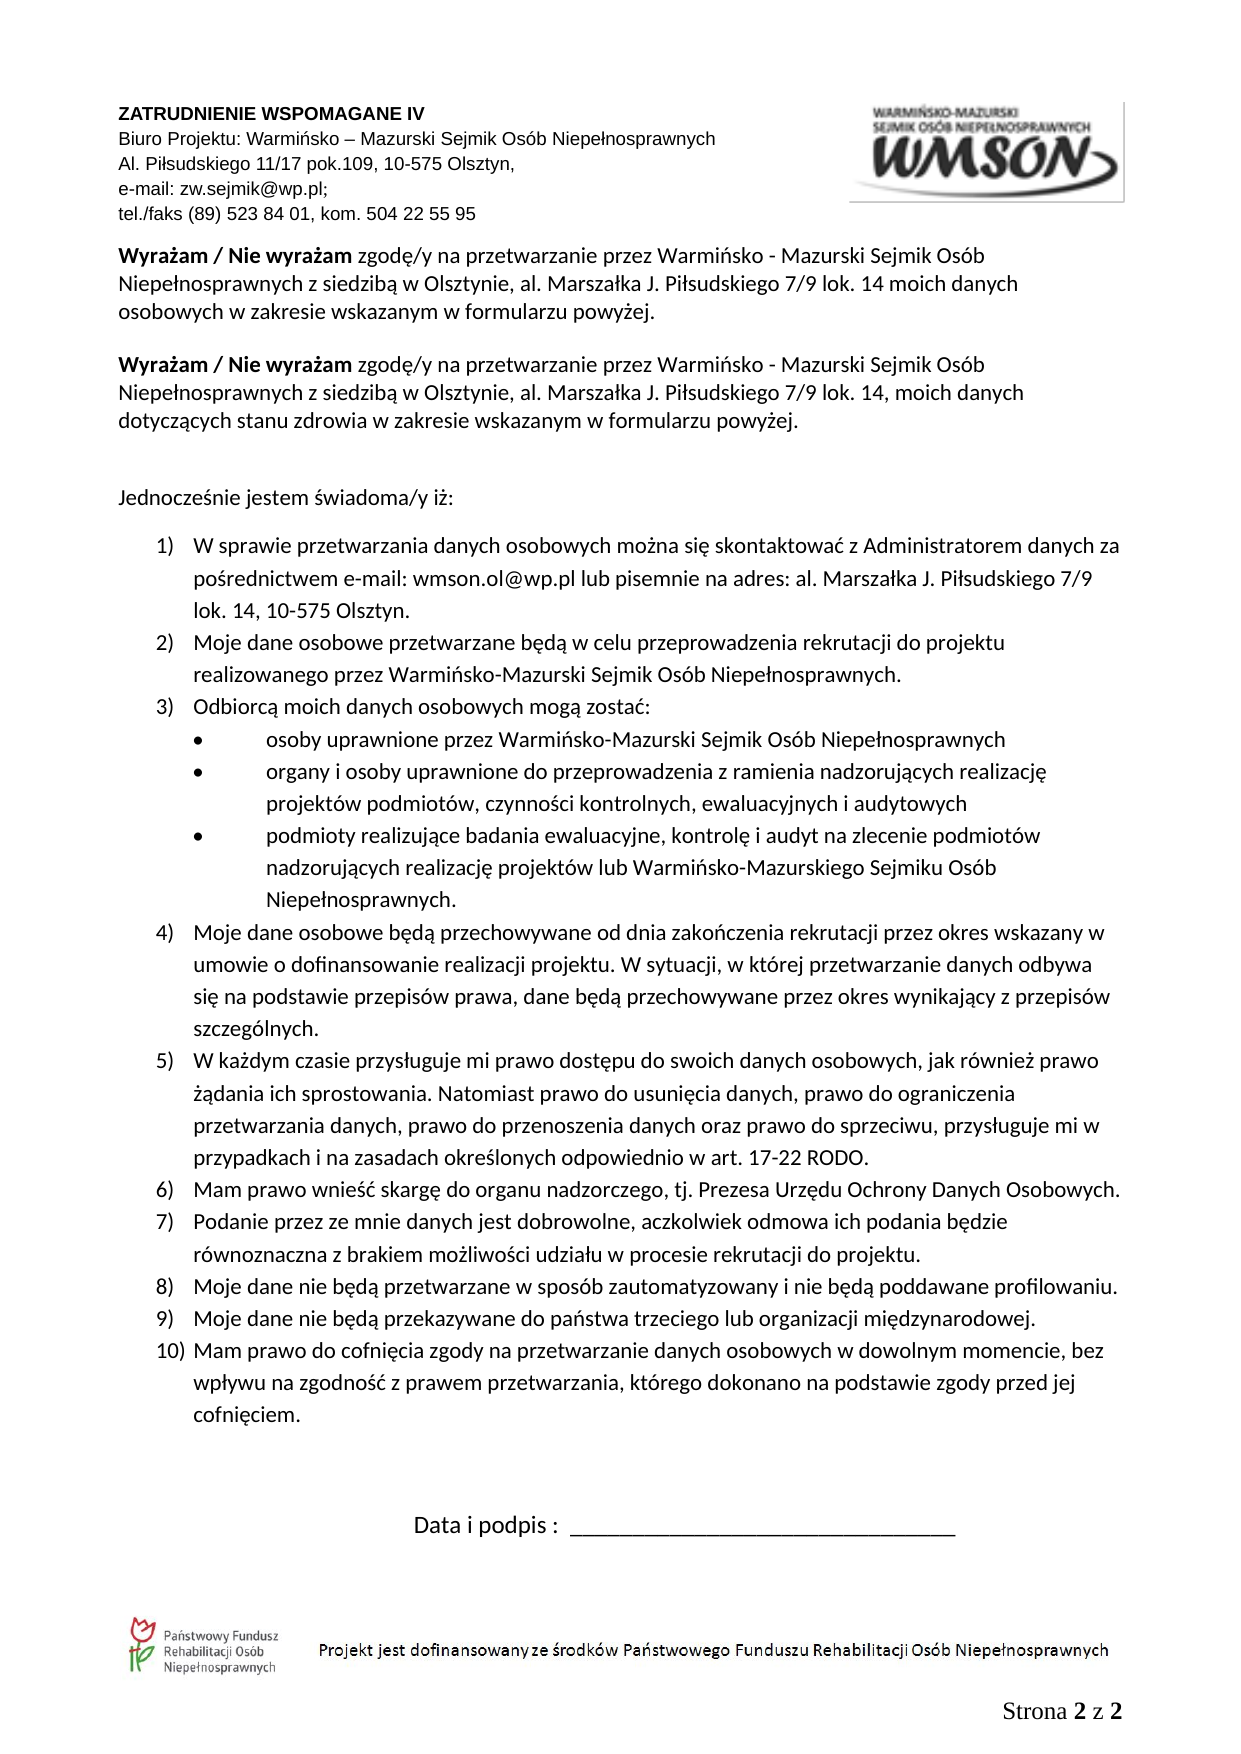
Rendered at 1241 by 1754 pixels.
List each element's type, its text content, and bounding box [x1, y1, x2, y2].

list Mam prawo wnieść skargę do organu nadzorczego, tj. Prezesa Urzędu Ochrony Danych Osobowych. [156, 1175, 1122, 1203]
list W każdym czasie przysługuje mi prawo dostępu do swoich danych osobowych, jak również prawo żądania ich sprostowania. Natomiast prawo do usunięcia danych, prawo do ograniczenia przetwarzania danych, prawo do przenoszenia danych oraz prawo do sprzeciwu, przysługuje mi w przypadkach i na zasadach określonych odpowiednio w art. 17-22 RODO. [156, 1047, 1122, 1171]
text Jednocześnie jestem świadoma/y iż: [118, 483, 1122, 511]
list Odbiorcą moich danych osobowych mogą zostać: [156, 692, 1122, 721]
text zgodę/y na przetwarzanie przez Warmińsko - Mazurski Sejmik Osób Niepełnosprawnych z siedzibą w Olsztynie, al. Marszałka J. Piłsudskiego 7/9 lok. 14, moich danych dotyczących stanu zdrowia w zakresie wskazanym w formularzu powyżej. [118, 350, 1122, 434]
list Moje dane nie będą przetwarzane w sposób zautomatyzowany i nie będą poddawane profilowaniu. [156, 1272, 1122, 1300]
list organy i osoby uprawnione do przeprowadzenia z ramienia nadzorujących realizację projektów podmiotów, czynności kontrolnych, ewaluacyjnych i audytowych [192, 757, 1122, 817]
picture [119, 1603, 1123, 1697]
list Mam prawo do cofnięcia zgody na przetwarzanie danych osobowych w dowolnym momencie, bez wpływu na zgodność z prawem przetwarzania, którego dokonano na podstawie zgody przed jej cofnięciem. [156, 1336, 1122, 1429]
list Podanie przez ze mnie danych jest dobrowolne, aczkolwiek odmowa ich podania będzie równoznaczna z brakiem możliwości udziału w procesie rekrutacji do projektu. [156, 1207, 1122, 1268]
list Moje dane nie będą przekazywane do państwa trzeciego lub organizacji międzynarodowej. [156, 1304, 1122, 1332]
text Data i podpis : _______________________________ [413, 1509, 1122, 1540]
list podmioty realizujące badania ewaluacyjne, kontrolę i audyt na zlecenie podmiotów nadzorujących realizację projektów lub Warmińsko-Mazurskiego Sejmiku Osób Niepełnosprawnych. [192, 821, 1122, 914]
list W sprawie przetwarzania danych osobowych można się skontaktować z Administratorem danych za pośrednictwem e-mail: wmson.ol@wp.pl lub pisemnie na adres: al. Marszałka J. Piłsudskiego 7/9 lok. 14, 10-575 Olsztyn. [156, 532, 1122, 624]
text zgodę/y na przetwarzanie przez Warmińsko - Mazurski Sejmik Osób Niepełnosprawnych z siedzibą w Olsztynie, al. Marszałka J. Piłsudskiego 7/9 lok. 14 moich danych osobowych w zakresie wskazanym w formularzu powyżej. [118, 241, 1122, 325]
picture [849, 102, 1127, 205]
list osoby uprawnione przez Warmińsko-Mazurski Sejmik Osób Niepełnosprawnych [192, 725, 1122, 753]
list Moje dane osobowe będą przechowywane od dnia zakończenia rekrutacji przez okres wskazany w umowie o dofinansowanie realizacji projektu. W sytuacji, w której przetwarzanie danych odbywa się na podstawie przepisów prawa, dane będą przechowywane przez okres wynikający z przepisów szczególnych. [156, 918, 1122, 1042]
list Moje dane osobowe przetwarzane będą w celu przeprowadzenia rekrutacji do projektu realizowanego przez Warmińsko-Mazurski Sejmik Osób Niepełnosprawnych. [156, 628, 1122, 688]
